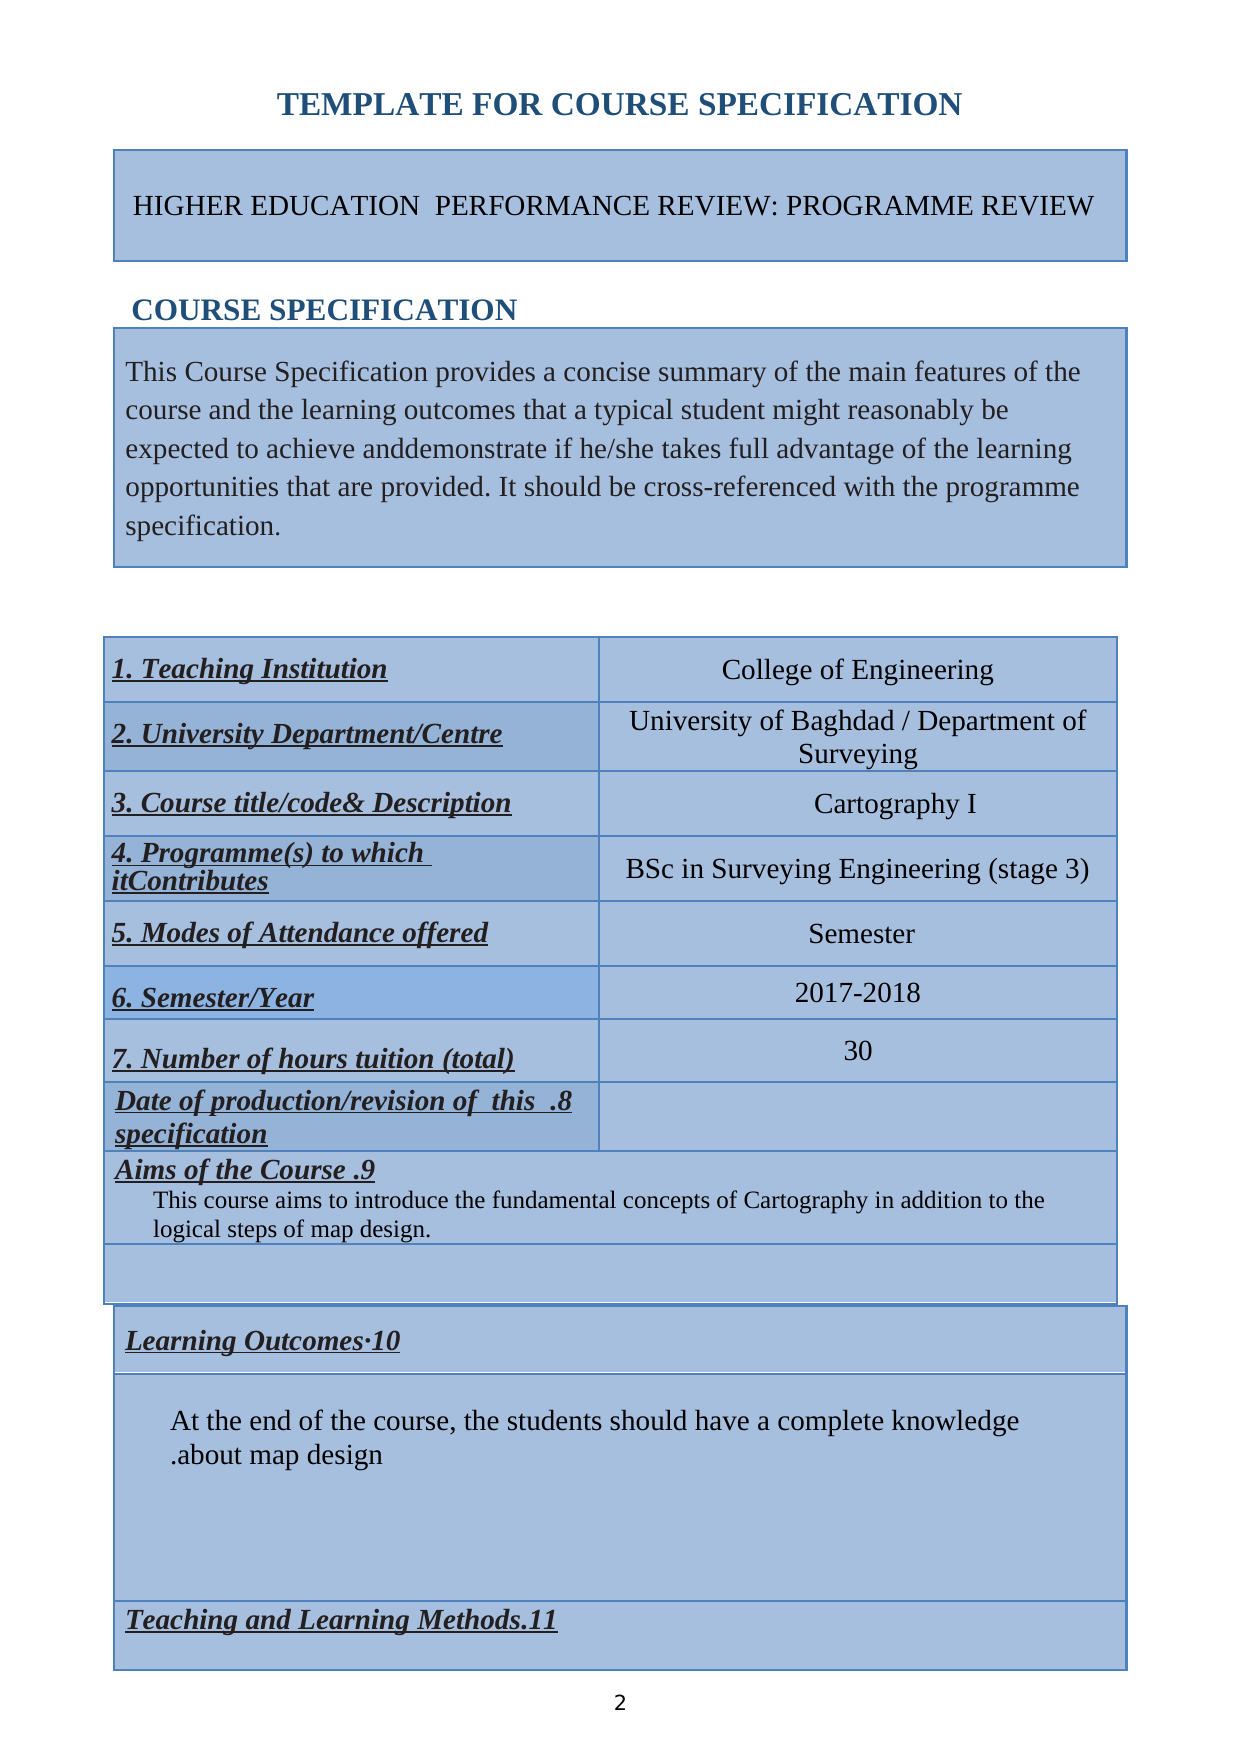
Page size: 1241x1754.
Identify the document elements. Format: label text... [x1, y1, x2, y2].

table_cell [600, 1083, 1116, 1150]
table_header This Course Specification provides a concise summary of the main features of the course and the learning outcomes that a typical student might reasonably be expected to achieve anddemonstrate if he/she takes full advantage of the learning opportunities that are provided. It should be cross-referenced with the programme specification. [115, 329, 1125, 566]
table_cell 30 [600, 1020, 1116, 1081]
table_cell 7. Number of hours tuition (total) [105, 1020, 598, 1081]
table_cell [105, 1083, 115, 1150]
table_header College of Engineering [600, 638, 1116, 701]
table_cell 2017-2018 [600, 967, 1116, 1018]
table_cell 6. Semester/Year [105, 967, 598, 1018]
table_cell 8. Date of production/revision of this specification [251, 1083, 598, 1150]
table_cell 5. Modes of Attendance offered [105, 902, 598, 965]
table_cell BSc in Surveying Engineering (stage 3) [600, 837, 1116, 900]
table_header 1. Teaching Institution [105, 638, 598, 701]
table_header 10·Learning Outcomes [115, 1307, 1125, 1372]
table_cell Semester [600, 902, 1116, 965]
table_cell At the end of the course, the students should have a complete knowledge about map design. [115, 1375, 1125, 1600]
table_cell 4. Programme(s) to which itContributes [105, 837, 598, 900]
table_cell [115, 1602, 1125, 1669]
table_cell [105, 1245, 1116, 1302]
table_cell 2. University Department/Centre [105, 703, 598, 770]
text COURSE SPECIFICATION [131, 294, 1053, 327]
table_cell Cartography I [600, 772, 1116, 835]
table_cell 3. Course title/code& Description [105, 772, 598, 835]
table_header HIGHER EDUCATION PERFORMANCE REVIEW: PROGRAMME REVIEW [115, 151, 1125, 260]
table_cell University of Baghdad / Department of Surveying [600, 703, 1116, 770]
table_cell 9. Aims of the Course This course aims to introduce the fundamental concepts of Cartography in addition to the logical steps of map design. [105, 1152, 1116, 1243]
text TEMPLATE FOR COURSE SPECIFICATION [187, 84, 1053, 123]
